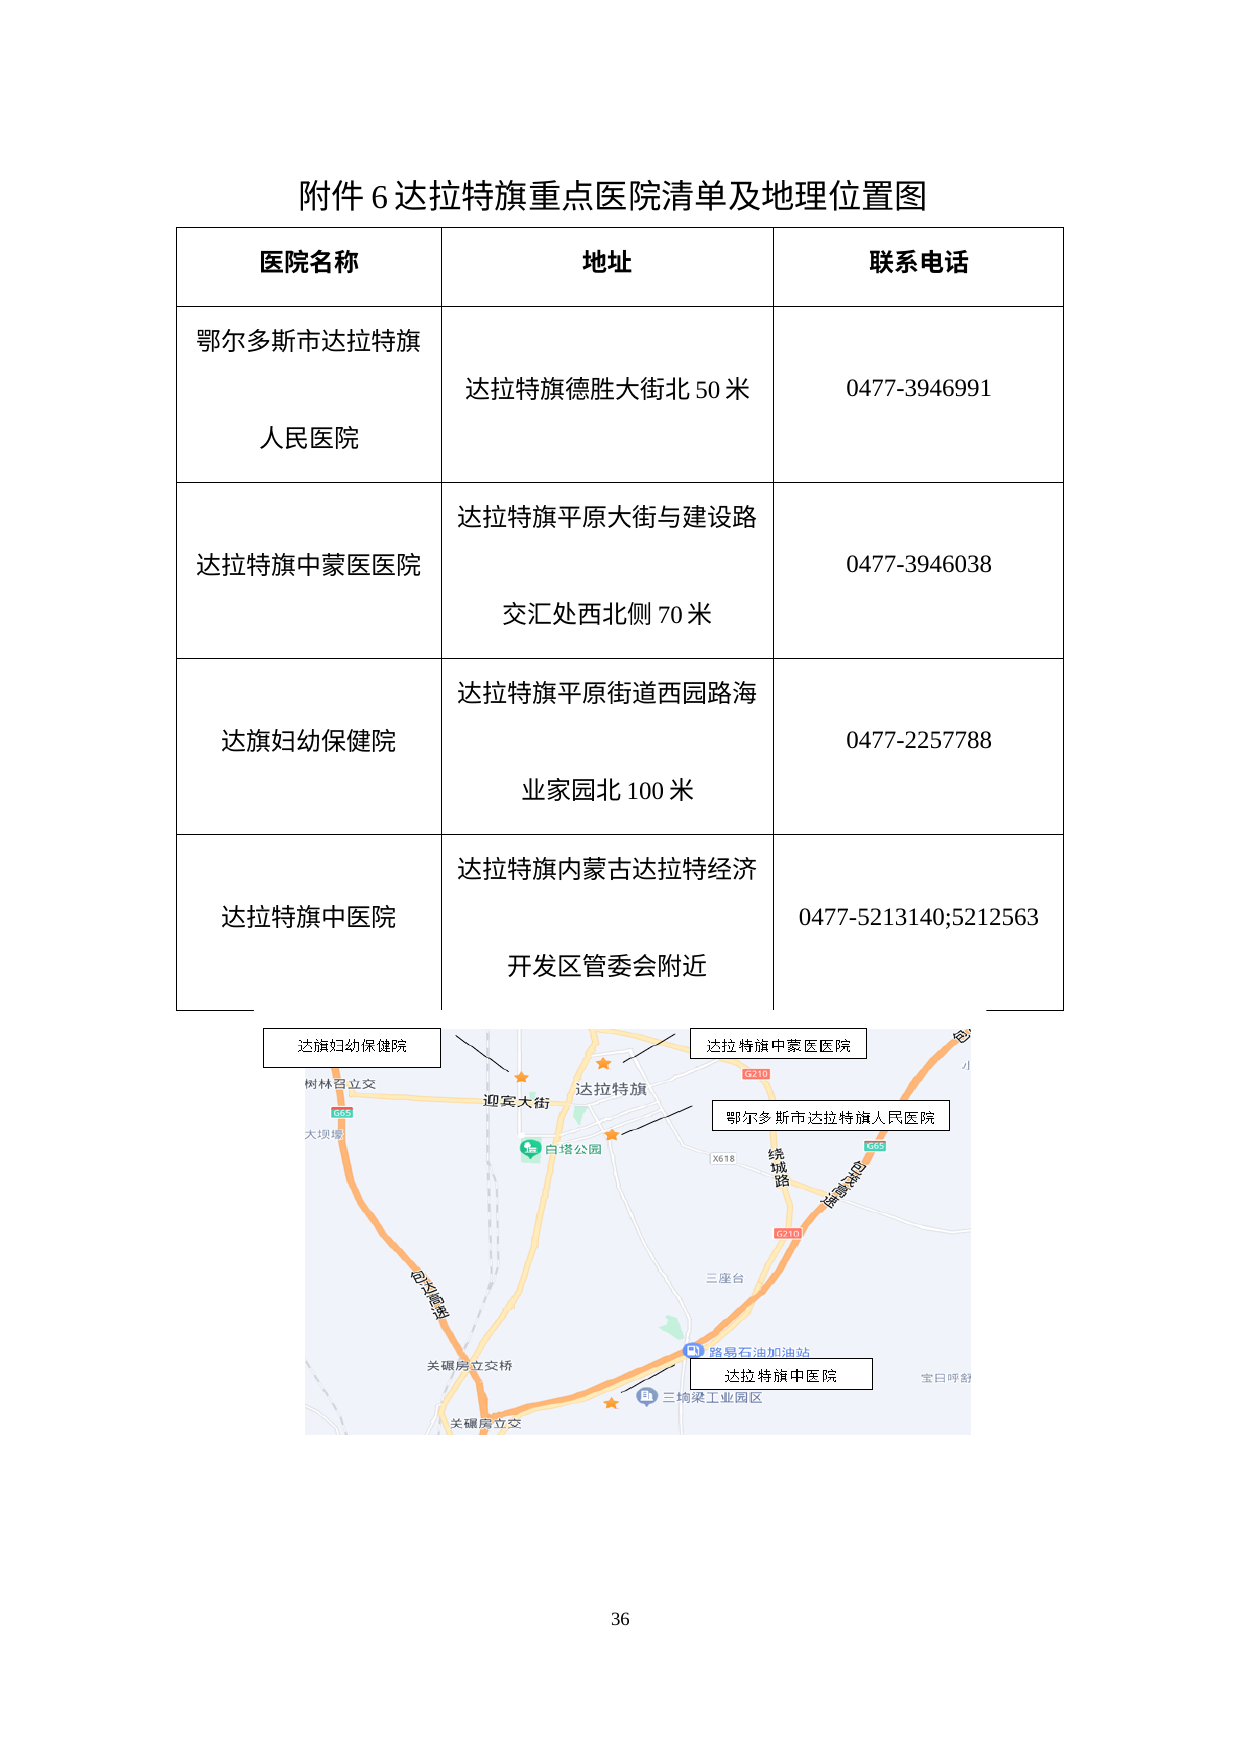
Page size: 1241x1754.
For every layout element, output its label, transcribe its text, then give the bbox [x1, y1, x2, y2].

table_cell 达拉特旗中蒙医医院 [177, 483, 441, 658]
subtitle 附件6达拉特旗重点医院清单及地理位置图 [231, 162, 1053, 227]
table_header 联系电话 [774, 228, 1063, 306]
table_cell 鄂尔多斯市达拉特旗人民医院 [177, 307, 441, 482]
table_cell 0477-3946991 [774, 307, 1063, 482]
table_header 医院名称 [177, 228, 441, 306]
picture [253, 1010, 987, 1439]
table_cell 0477-3946038 [774, 483, 1063, 658]
table_cell 达拉特旗德胜大街北50米 [442, 307, 773, 482]
table_cell 达拉特旗内蒙古达拉特经济开发区管委会附近 [442, 835, 773, 1010]
table_cell 达拉特旗中医院 [177, 835, 441, 1010]
table_cell 0477-2257788 [774, 659, 1063, 834]
table_cell 达拉特旗平原街道西园路海业家园北100米 [442, 659, 773, 834]
table_cell 达拉特旗平原大街与建设路交汇处西北侧70米 [442, 483, 773, 658]
table_header 地址 [442, 228, 773, 306]
table_cell 0477-5213140;5212563 [774, 835, 1063, 1010]
table_cell 达旗妇幼保健院 [177, 659, 441, 834]
